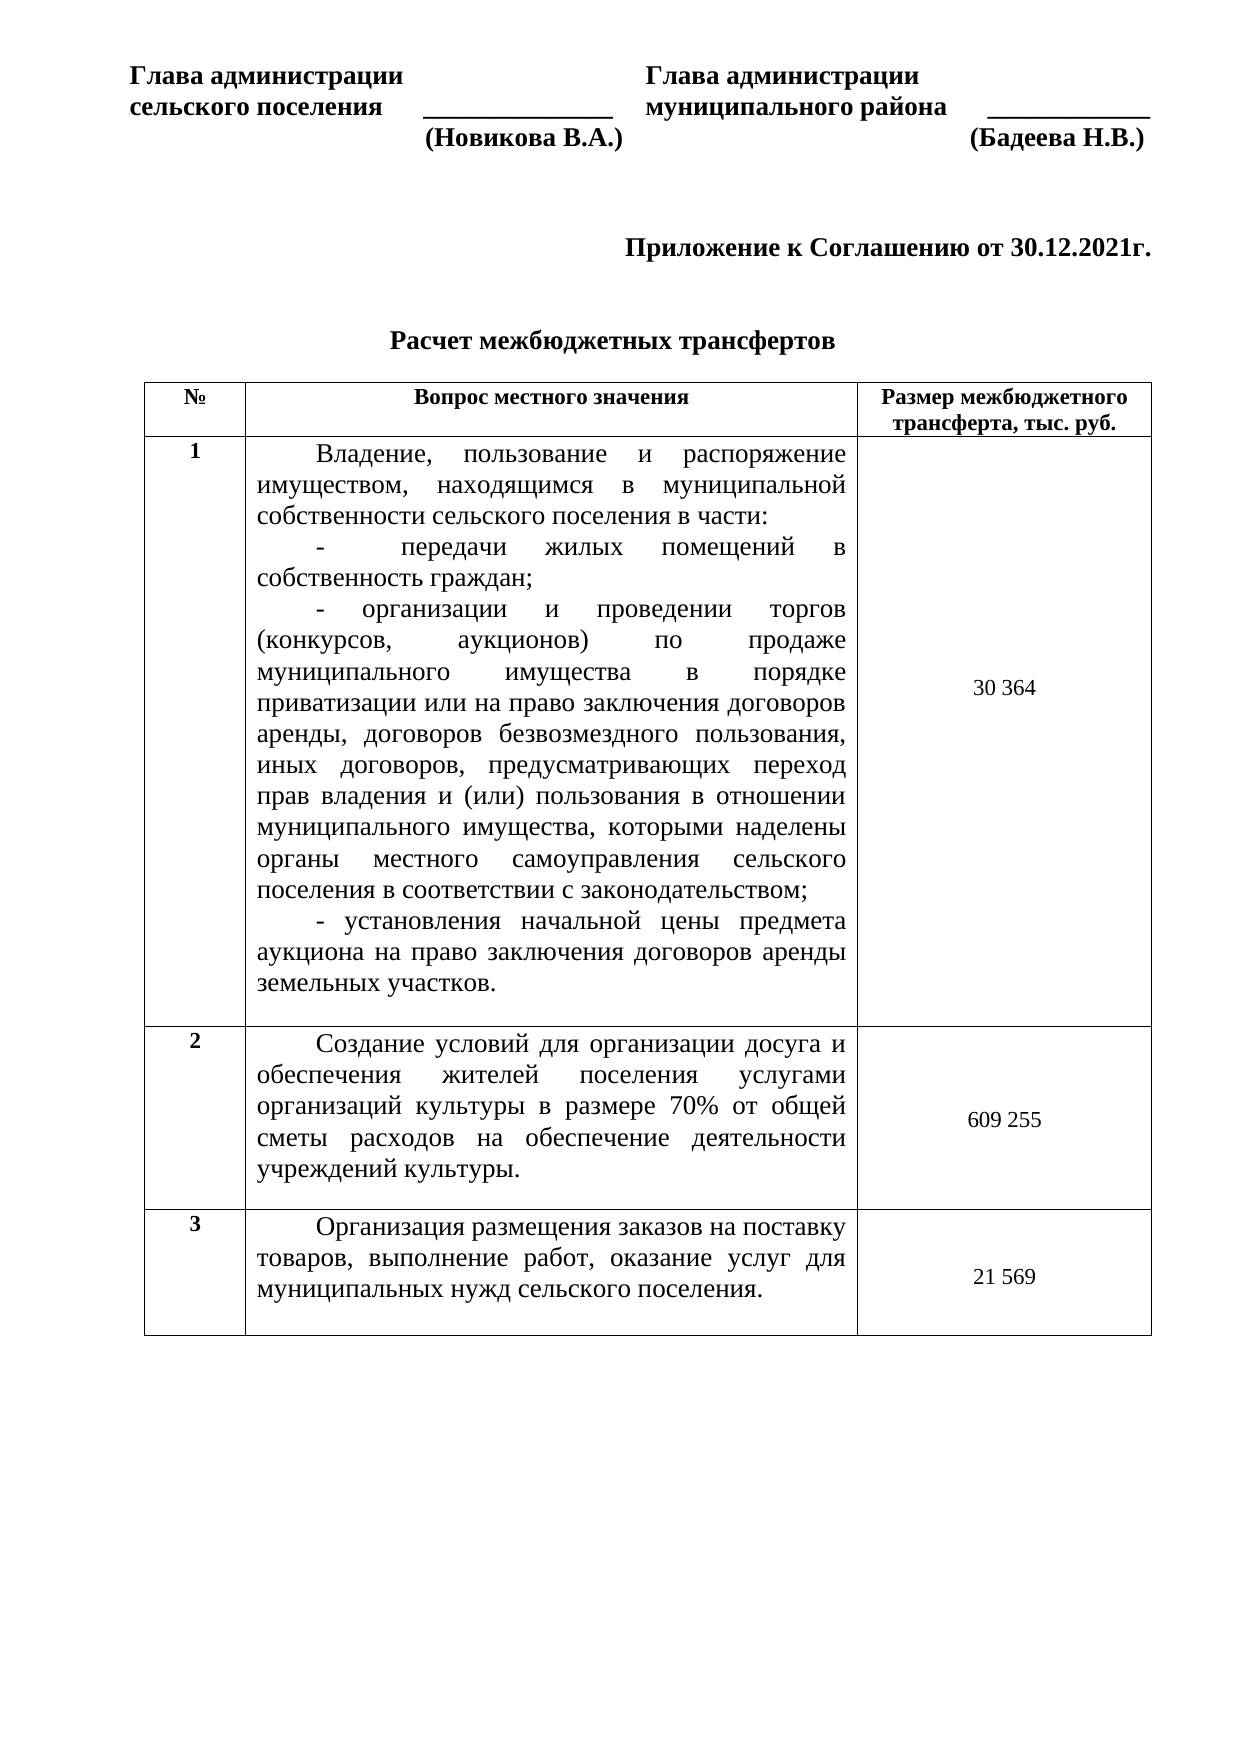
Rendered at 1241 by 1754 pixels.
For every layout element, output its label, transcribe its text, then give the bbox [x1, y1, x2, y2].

table_cell Глава администрации муниципального района ____________ (Бадеева Н.В.) [634, 59, 1166, 205]
table_cell 2 [145, 1027, 245, 1209]
text Приложение к Соглашению от 30.12.2021г. [15, 231, 1152, 262]
table_cell Организация размещения заказов на поставку товаров, выполнение работ, оказание услуг для муниципальных нужд сельского поселения. [246, 1210, 857, 1335]
text Расчет межбюджетных трансфертов [15, 324, 1152, 356]
table_cell Создание условий для организации досуга и обеспечения жителей поселения услугами организаций культуры в размере 70% от общей сметы расходов на обеспечение деятельности учреждений культуры. [246, 1027, 857, 1209]
table_cell 3 [145, 1210, 245, 1335]
table_header № [145, 383, 245, 436]
table_cell 609 255 [858, 1027, 1151, 1209]
table_header Вопрос местного значения [246, 383, 857, 436]
table_cell 21 569 [858, 1210, 1151, 1335]
table_cell 1 [145, 437, 245, 1026]
table_cell Глава администрации сельского поселения ______________ (Новикова В.А.) [118, 59, 634, 205]
table_header Размер межбюджетного трансферта, тыс. руб. [858, 383, 1151, 436]
table_cell Владение, пользование и распоряжение имуществом, находящимся в муниципальной собственности сельского поселения в части: - передачи жилых помещений в собственность граждан; - организации и проведении торгов (конкурсов, аукционов) по продаже муниципального имущества в порядке приватизации или на право заключения договоров аренды, договоров безвозмездного пользования, иных договоров, предусматривающих переход прав владения и (или) пользования в отношении муниципального имущества, которыми наделены органы местного самоуправления сельского поселения в соответствии с законодательством; - установления начальной цены предмета аукциона на право заключения договоров аренды земельных участков. [246, 437, 857, 1026]
table_cell 30 364 [858, 437, 1151, 1026]
